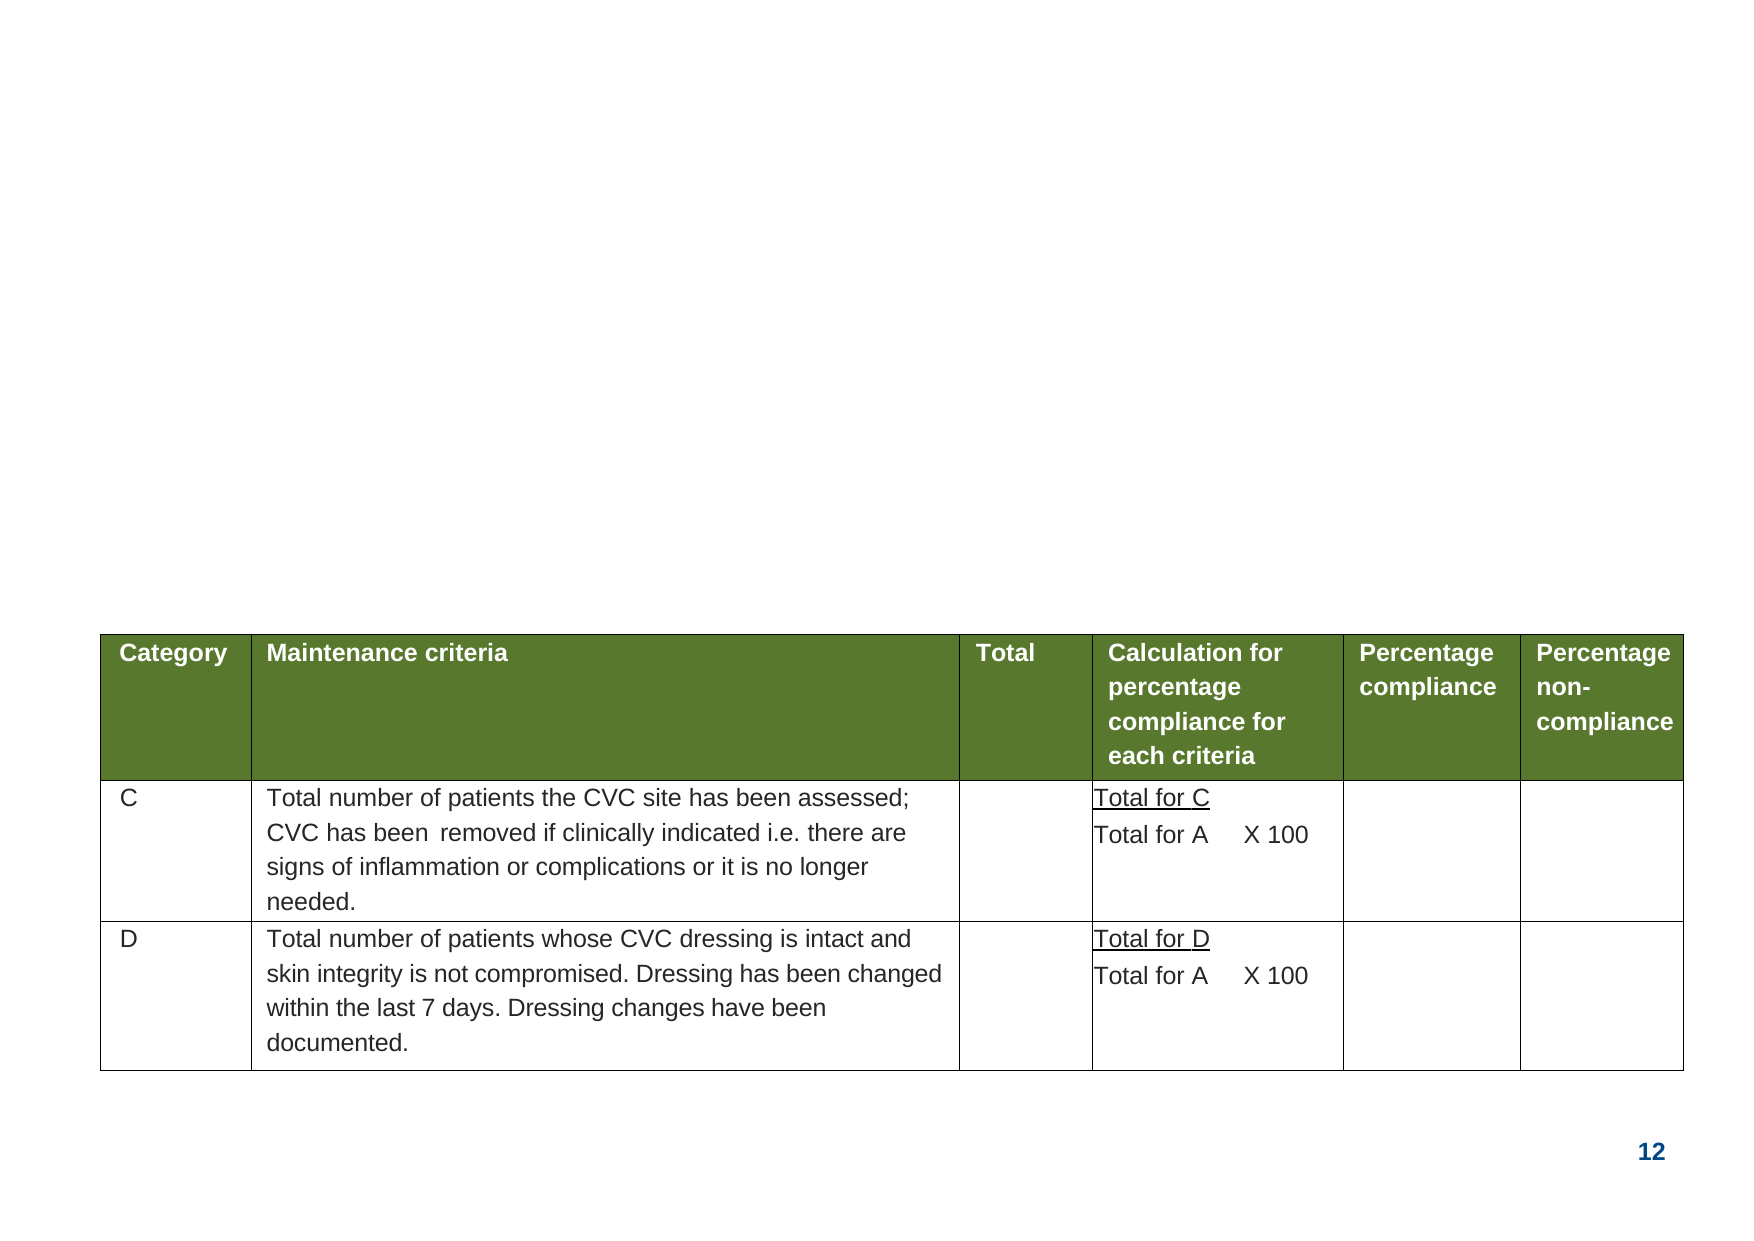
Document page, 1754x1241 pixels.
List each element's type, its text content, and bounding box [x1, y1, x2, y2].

table_cell [1344, 781, 1520, 921]
table_cell Total for C Total for A X 100 [1093, 781, 1343, 921]
table_cell [960, 922, 1092, 1070]
table_cell [1521, 922, 1683, 1070]
table_header Maintenance criteria [252, 635, 959, 780]
table_cell [1344, 922, 1520, 1070]
table_cell [960, 781, 1092, 921]
table_cell D [101, 922, 251, 1070]
table_cell Total number of patients whose CVC dressing is intact and skin integrity is not compromised. Dressing has been changed within the last 7 days. Dressing changes have been documented. [252, 922, 959, 1070]
table_header Category [101, 635, 251, 780]
table_cell Total number of patients the CVC site has been assessed; CVC has been removed if clinically indicated i.e. there are signs of inflammation or complications or it is no longer needed. [252, 781, 959, 921]
table_header Percentage non-compliance [1521, 635, 1683, 780]
table_cell Total for D Total for A X 100 [1093, 922, 1343, 1070]
table_header Percentage compliance [1344, 635, 1520, 780]
table_header Calculation for percentage compliance for each criteria [1093, 635, 1343, 780]
table_cell C [101, 781, 251, 921]
table_header Total [960, 635, 1092, 780]
table_cell [1521, 781, 1683, 921]
